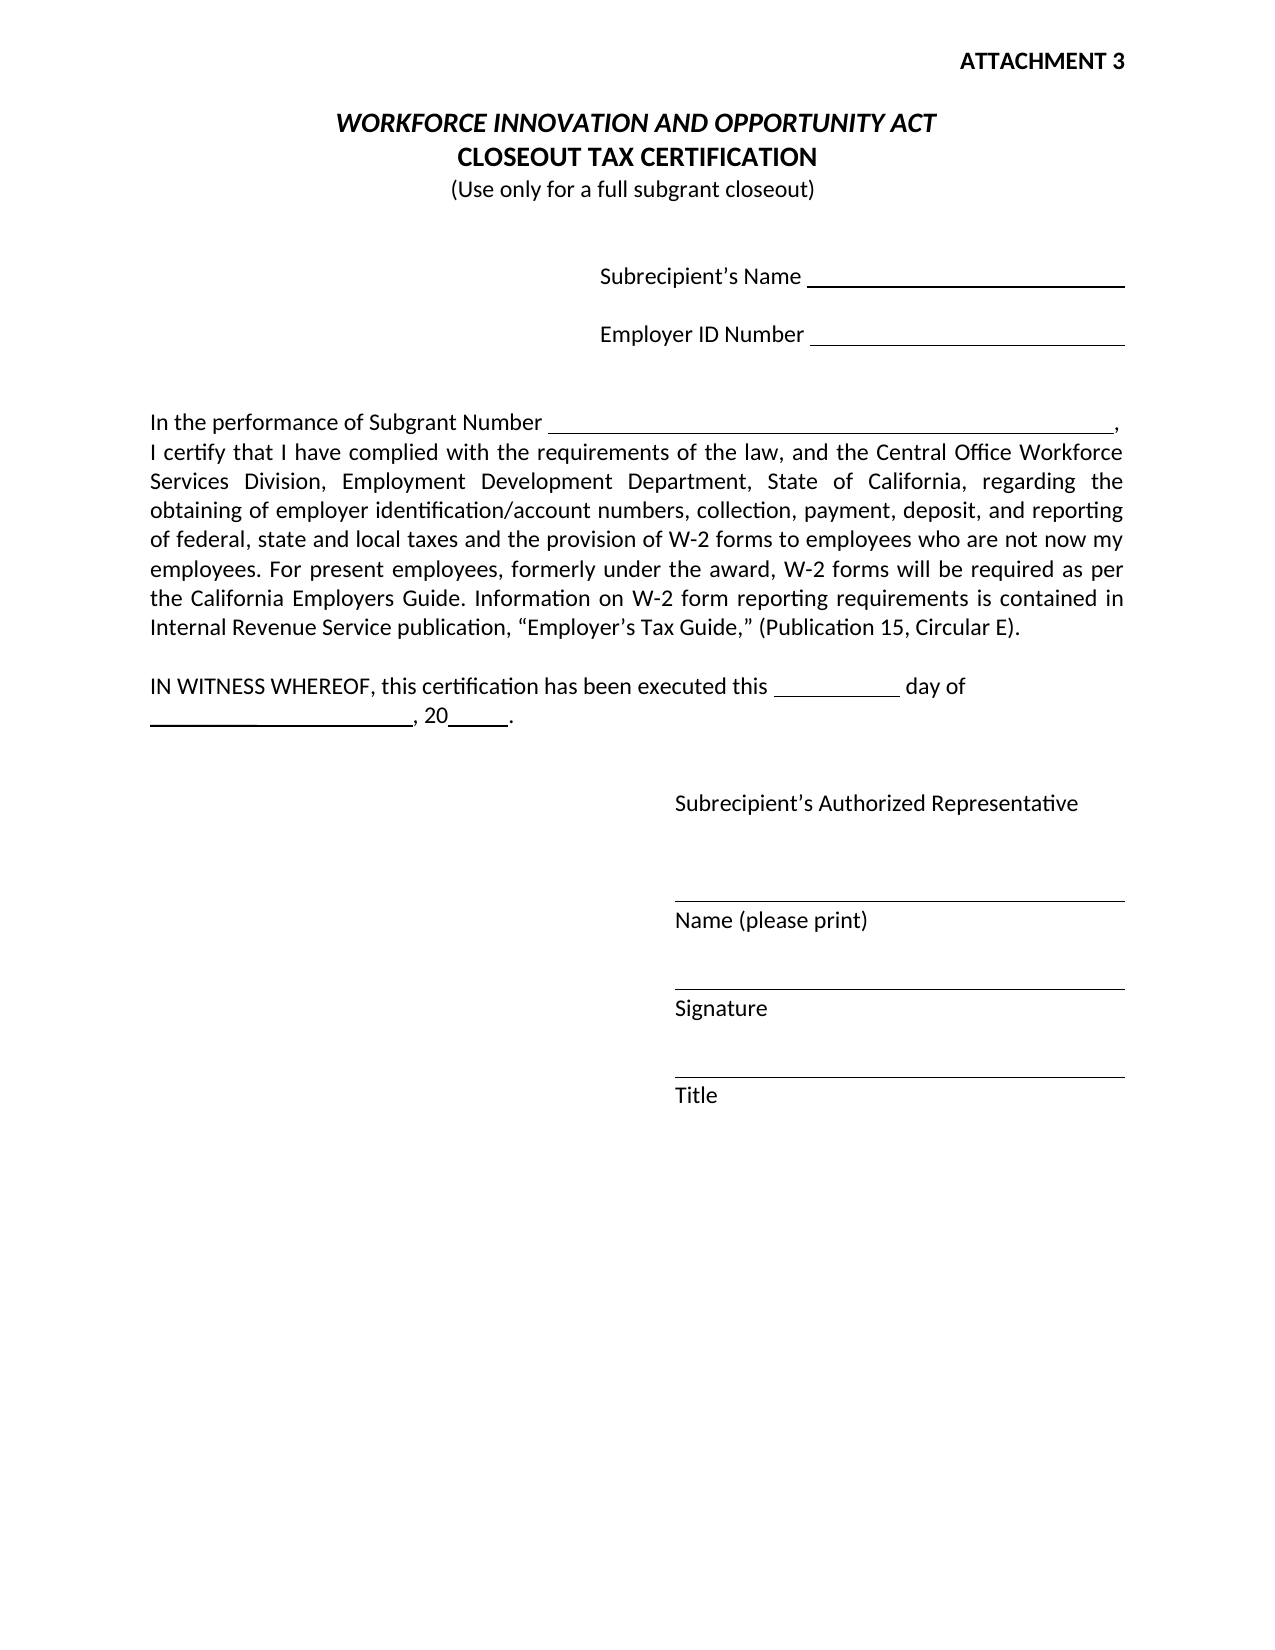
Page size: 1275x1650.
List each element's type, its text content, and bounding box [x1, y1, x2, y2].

text WORKFORCE INNOVATION AND OPPORTUNITY ACT [150, 105, 1125, 139]
text Employer ID Number [150, 319, 1125, 349]
text (Use only for a full subgrant closeout) [84, 174, 1181, 203]
text Subrecipient’s Authorized Representative [675, 788, 1182, 817]
text In the performance of Subgrant Number , [150, 407, 1125, 437]
text _________ , 20 . [150, 700, 1125, 729]
text IN WITNESS WHEREOF, this certification has been executed this day of [150, 671, 1125, 700]
text Signature [675, 993, 1182, 1022]
text I certify that I have complied with the requirements of the law, and the Central Office Workforce Services Division, Employment Development Department, State of California, regarding the obtaining of employer identification/account numbers, collection, payment, deposit, and reporting of federal, state and local taxes and the provision of W-2 forms to employees who are not now my employees. For present employees, formerly under the award, W-2 forms will be required as per the California Employers Guide. Information on W-2 form reporting requirements is contained in Internal Revenue Service publication, “Employer’s Tax Guide,” (Publication 15, Circular E). [150, 437, 1125, 642]
text Subrecipient’s Name [150, 261, 1125, 290]
text Title [600, 1081, 1125, 1110]
text CLOSEOUT TAX CERTIFICATION [150, 139, 1125, 174]
text Name (please print) [675, 905, 1182, 934]
